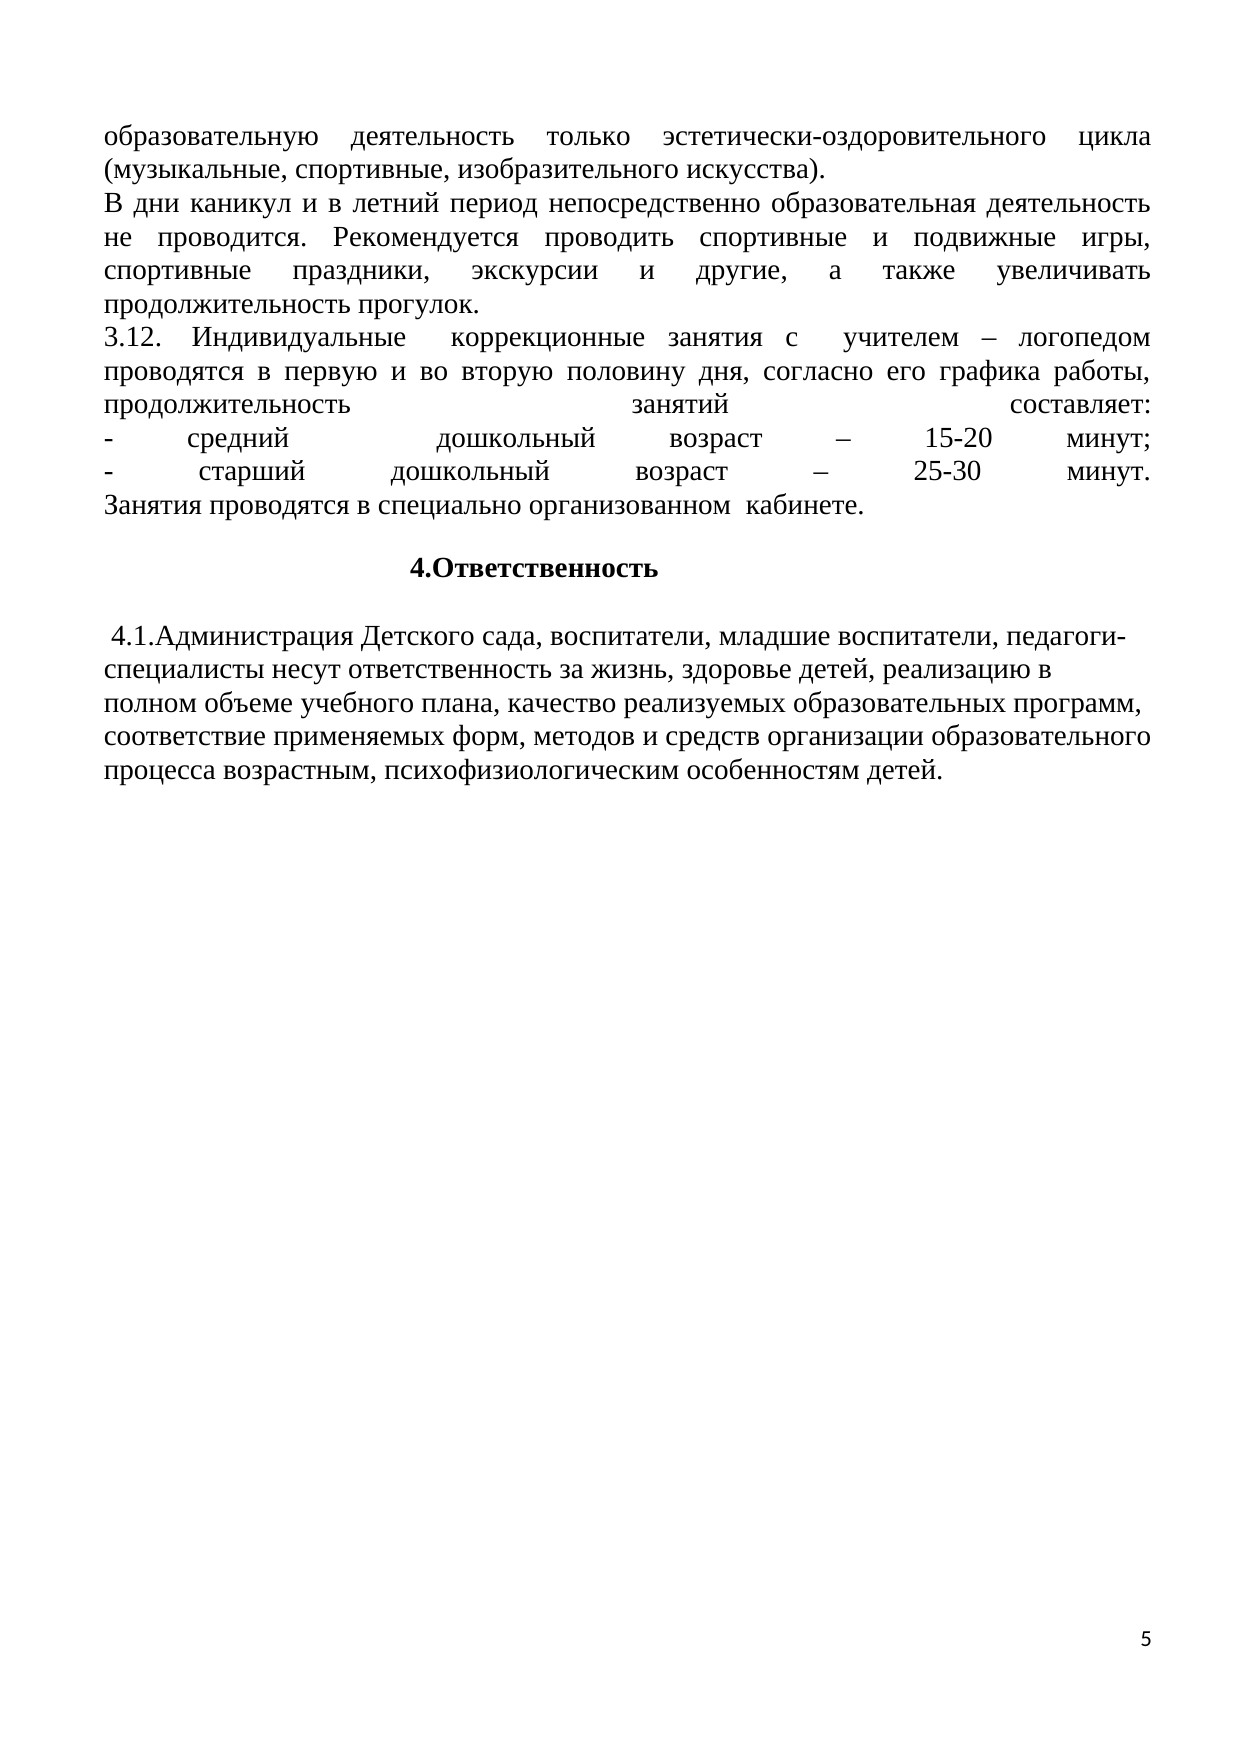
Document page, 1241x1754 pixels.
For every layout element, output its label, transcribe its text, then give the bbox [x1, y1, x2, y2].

text 3.12. Индивидуальные коррекционные занятия с учителем – логопедом проводятся в первую и во вторую половину дня, согласно его графика работы, продолжительность занятий составляет: - средний дошкольный возраст – 15-20 минут; - старший дошкольный возраст – 25-30 минут. Занятия проводятся в специально организованном кабинете. [103, 319, 1152, 521]
text В дни каникул и в летний период непосредственно образовательная деятельность не проводится. Рекомендуется проводить спортивные и подвижные игры, спортивные праздники, экскурсии и другие, а также увеличивать продолжительность прогулок. [103, 185, 1152, 319]
text 4.1.Администрация Детского сада, воспитатели, младшие воспитатели, педагоги-специалисты несут ответственность за жизнь, здоровье детей, реализацию в полном объеме учебного плана, качество реализуемых образовательных программ, соответствие применяемых форм, методов и средств организации образовательного процесса возрастным, психофизиологическим особенностям детей. [103, 584, 1152, 819]
text 4.Ответственность [103, 551, 1152, 584]
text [103, 118, 1152, 185]
